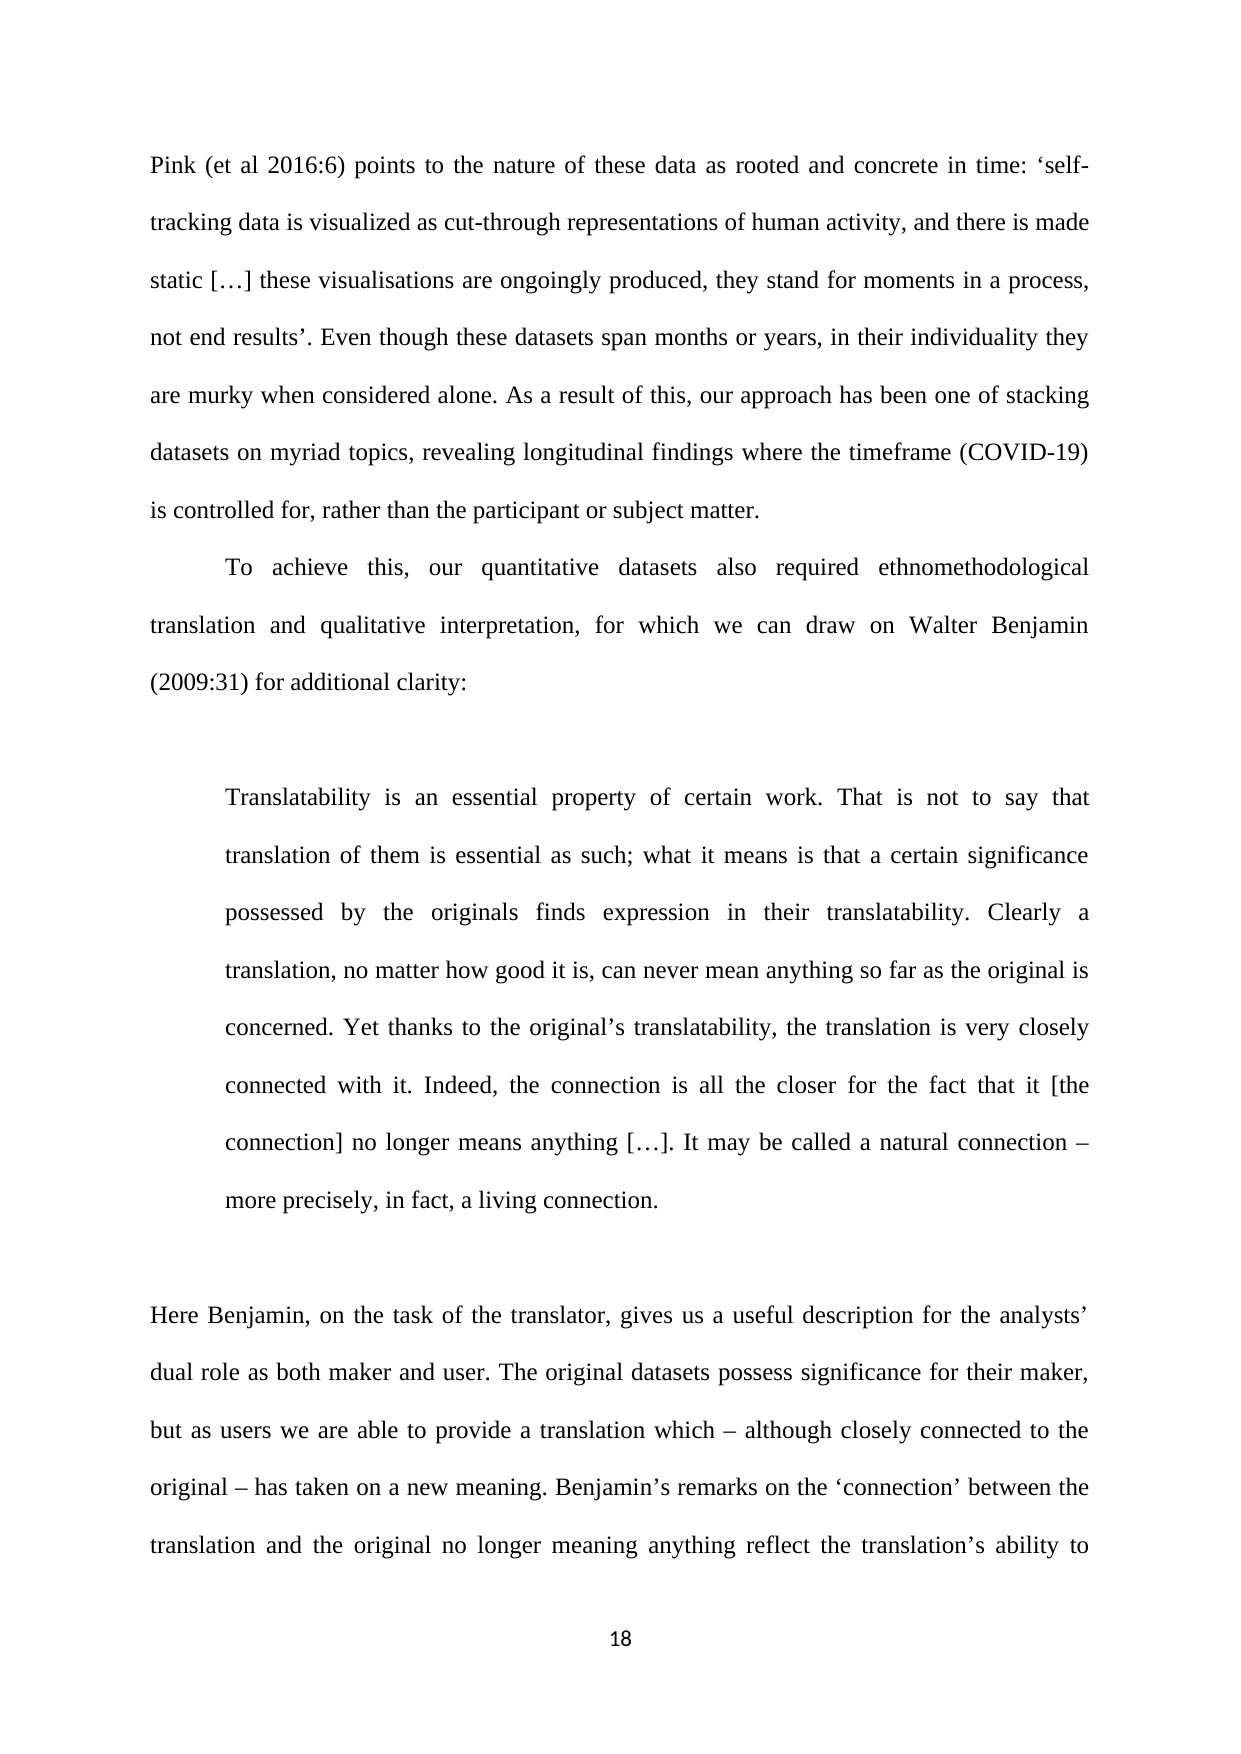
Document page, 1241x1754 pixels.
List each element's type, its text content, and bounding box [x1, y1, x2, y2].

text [150, 1300, 1090, 1559]
text To achieve this, our quantitative datasets also required ethnomethodological translation and qualitative interpretation, for which we can draw on Walter Benjamin (2009:31) for additional clarity: [150, 552, 1090, 696]
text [150, 150, 1090, 524]
text Translatability is an essential property of certain work. That is not to say that translation of them is essential as such; what it means is that a certain significance possessed by the originals finds expression in their translatability. Clearly a translation, no matter how good it is, can never mean anything so far as the original is concerned. Yet thanks to the original’s translatability, the translation is very closely connected with it. Indeed, the connection is all the closer for the fact that it [the connection] no longer means anything […]. It may be called a natural connection – more precisely, in fact, a living connection. [225, 782, 1090, 1214]
